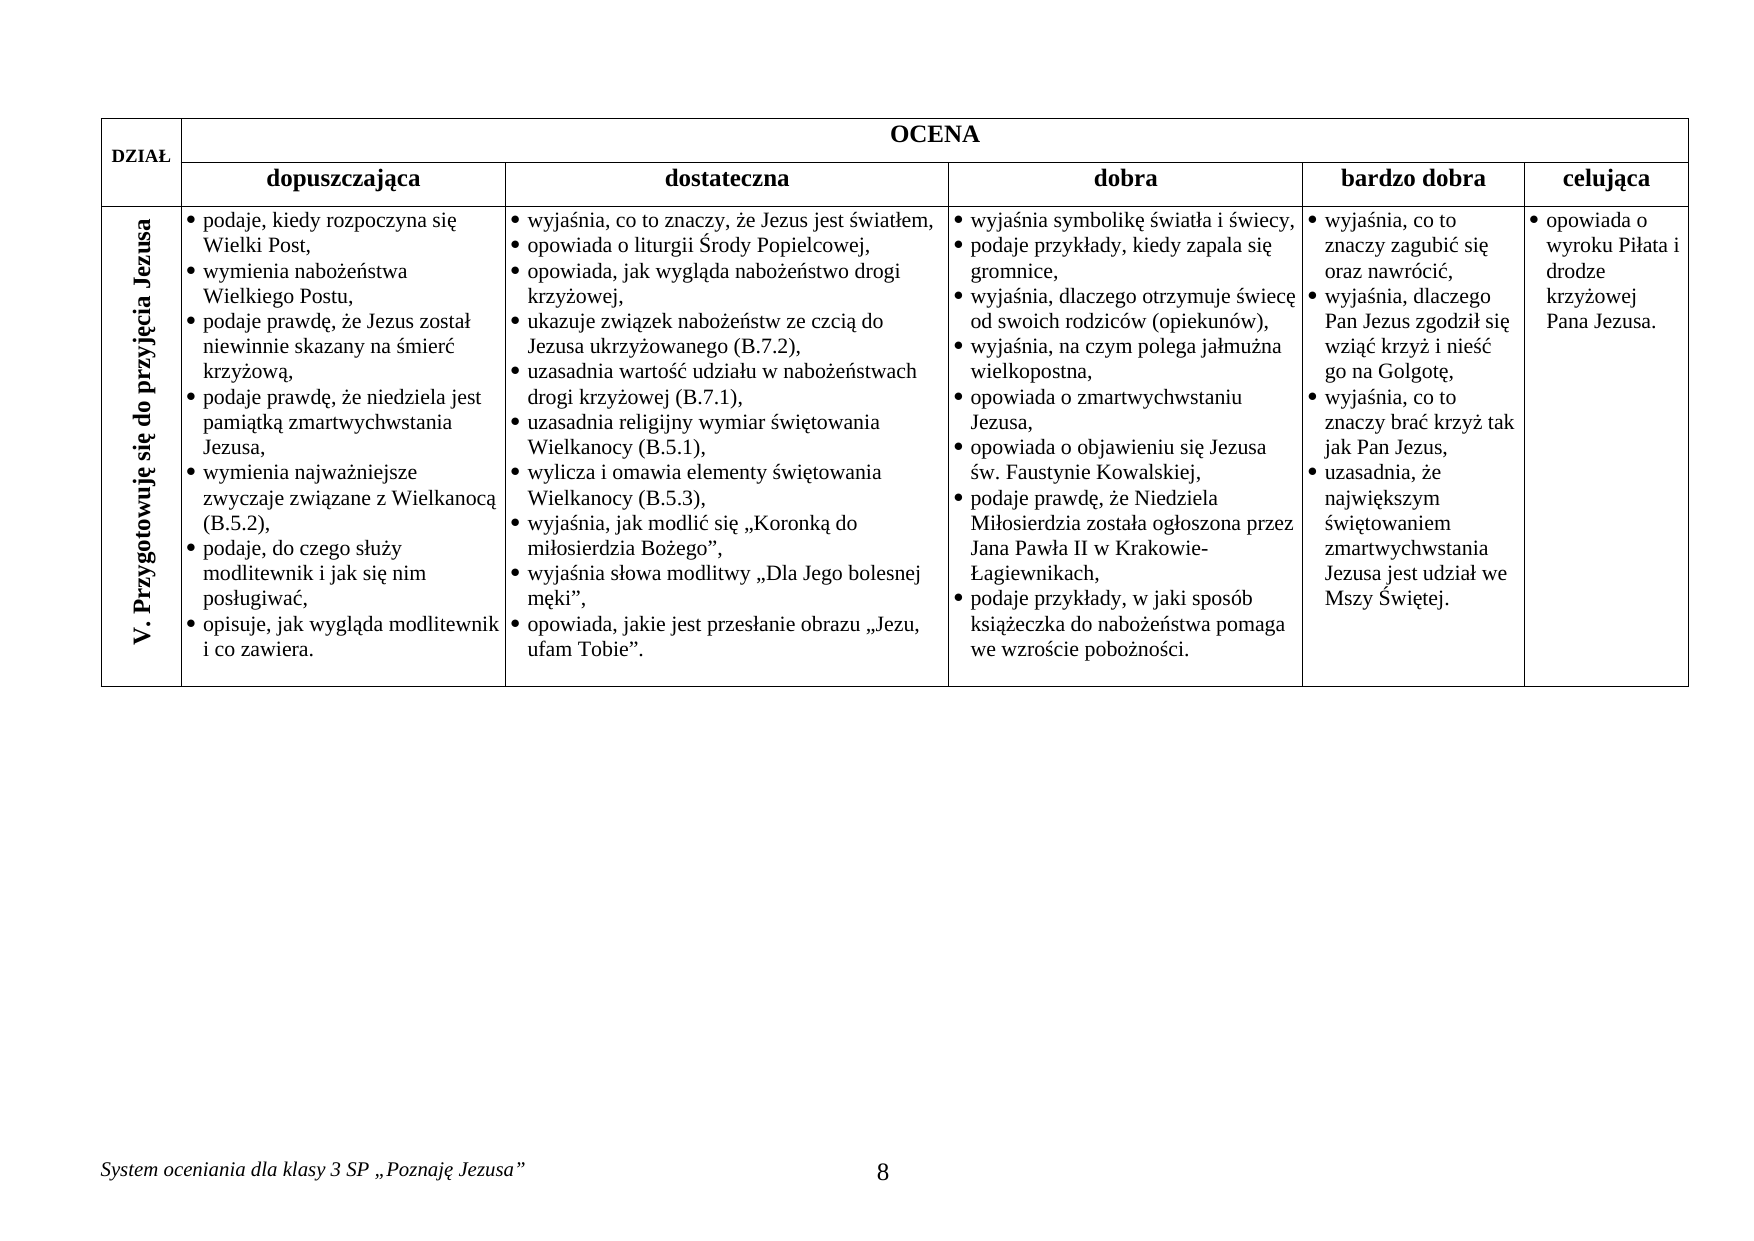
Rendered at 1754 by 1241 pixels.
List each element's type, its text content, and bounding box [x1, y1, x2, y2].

table_cell V. Przygotowuję się do przyjęcia Jezusa [102, 207, 181, 686]
table_cell wyjaśnia, co to znaczy, że Jezus jest światłem, opowiada o liturgii Środy Popielcowej, opowiada, jak wygląda nabożeństwo drogi krzyżowej, ukazuje związek nabożeństw ze czcią do Jezusa ukrzyżowanego (B.7.2), uzasadnia wartość udziału w nabożeństwach drogi krzyżowej (B.7.1), uzasadnia religijny wymiar świętowania Wielkanocy (B.5.1), wylicza i omawia elementy świętowania Wielkanocy (B.5.3), wyjaśnia, jak modlić się „Koronką do miłosierdzia Bożego”, wyjaśnia słowa modlitwy „Dla Jego bolesnej męki”, opowiada, jakie jest przesłanie obrazu „Jezu, ufam Tobie”. [506, 207, 948, 686]
table_header OCENA [182, 119, 1688, 162]
table_cell bardzo dobra [1303, 163, 1524, 206]
table_cell celująca [1525, 163, 1688, 206]
table_cell opowiada o wyroku Piłata i drodze krzyżowej Pana Jezusa. [1525, 207, 1688, 686]
table_cell wyjaśnia, co to znaczy zagubić się oraz nawrócić, wyjaśnia, dlaczego Pan Jezus zgodził się wziąć krzyż i nieść go na Golgotę, wyjaśnia, co to znaczy brać krzyż tak jak Pan Jezus, uzasadnia, że największym świętowaniem zmartwychwstania Jezusa jest udział we Mszy Świętej. [1303, 207, 1524, 686]
table_cell dostateczna [506, 163, 948, 206]
table_cell wyjaśnia symbolikę światła i świecy, podaje przykłady, kiedy zapala się gromnice, wyjaśnia, dlaczego otrzymuje świecę od swoich rodziców (opiekunów), wyjaśnia, na czym polega jałmużna wielkopostna, opowiada o zmartwychwstaniu Jezusa, opowiada o objawieniu się Jezusa św. Faustynie Kowalskiej, podaje prawdę, że Niedziela Miłosierdzia została ogłoszona przez Jana Pawła II w Krakowie-Łagiewnikach, podaje przykłady, w jaki sposób książeczka do nabożeństwa pomaga we wzroście pobożności. [949, 207, 1302, 686]
table_header DZIAŁ [102, 119, 181, 206]
table_cell podaje, kiedy rozpoczyna się Wielki Post, wymienia nabożeństwa Wielkiego Postu, podaje prawdę, że Jezus został niewinnie skazany na śmierć krzyżową, podaje prawdę, że niedziela jest pamiątką zmartwychwstania Jezusa, wymienia najważniejsze zwyczaje związane z Wielkanocą (B.5.2), podaje, do czego służy modlitewnik i jak się nim posługiwać, opisuje, jak wygląda modlitewnik i co zawiera. [182, 207, 505, 686]
table_cell dobra [949, 163, 1302, 206]
table_cell dopuszczająca [182, 163, 505, 206]
